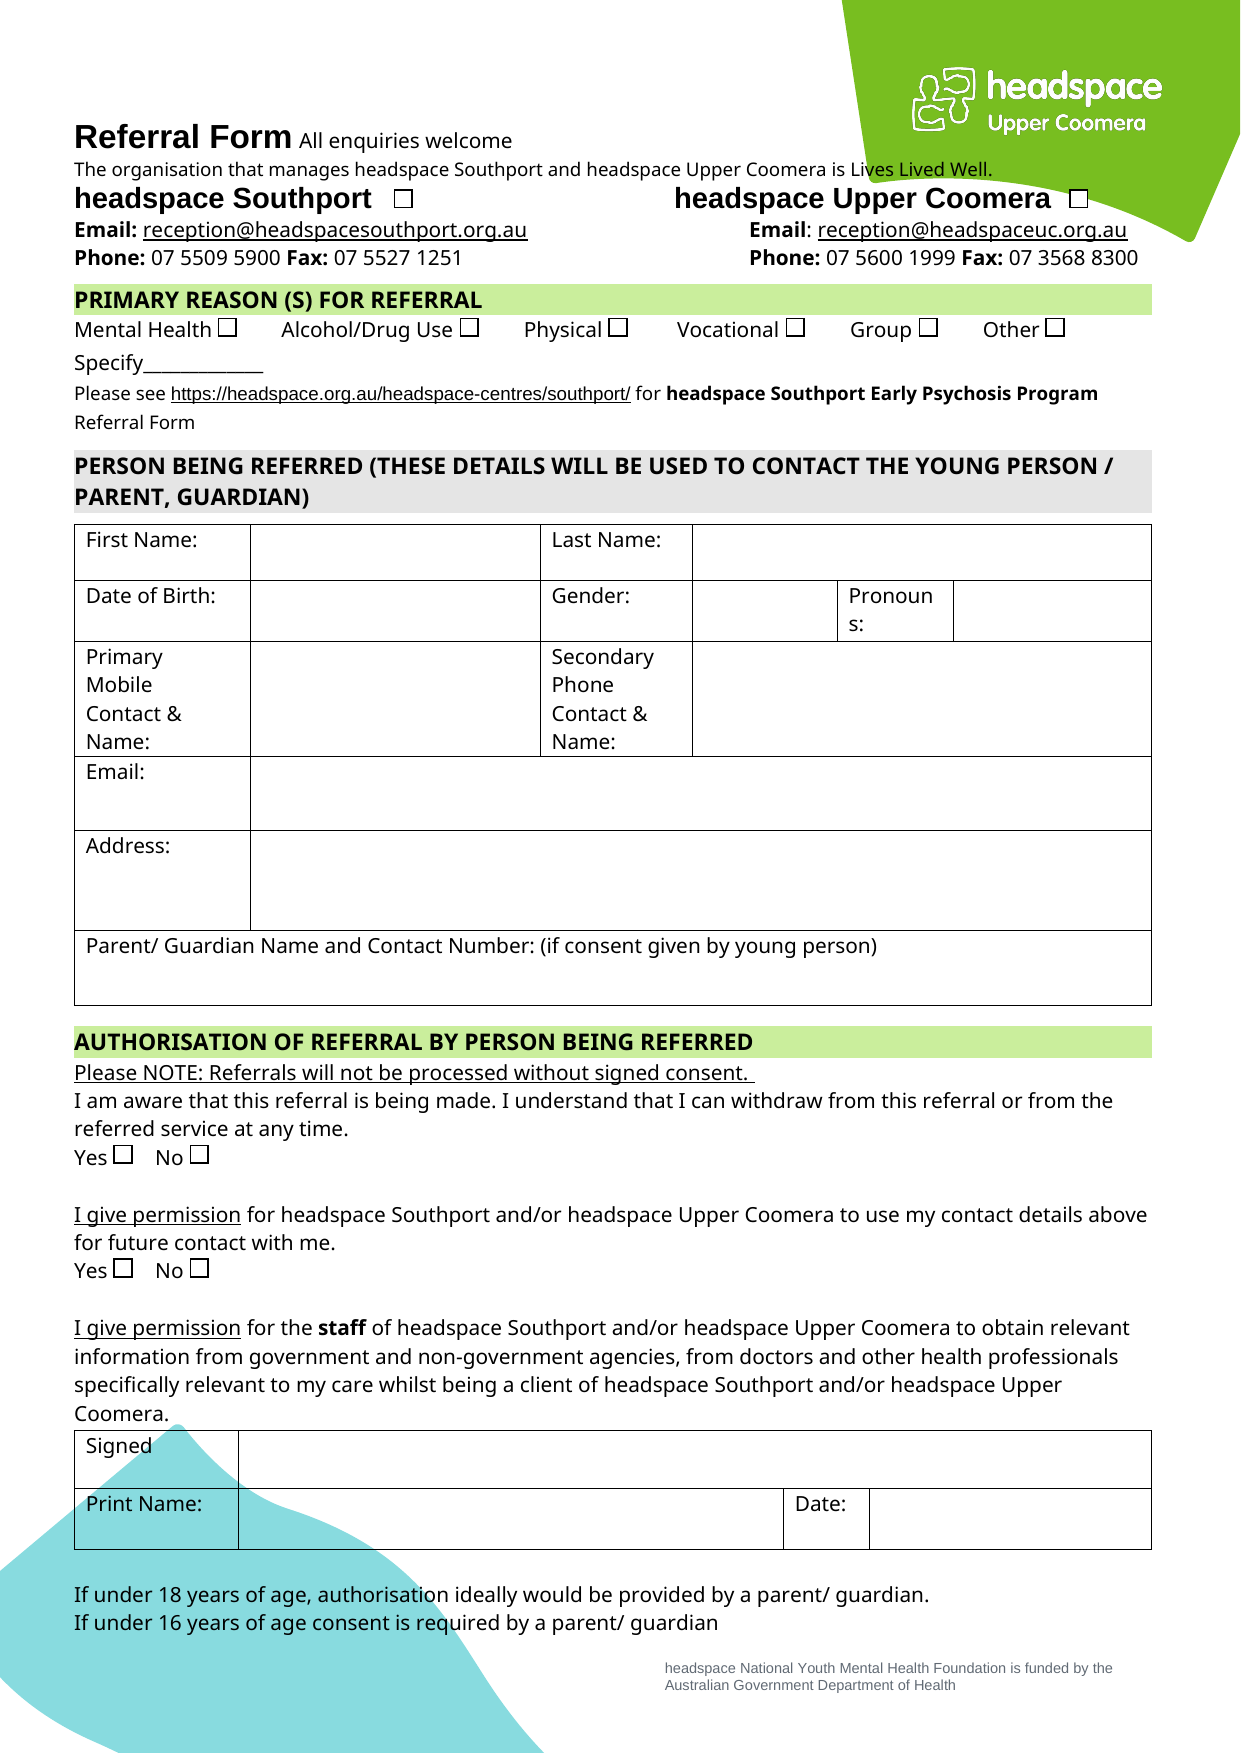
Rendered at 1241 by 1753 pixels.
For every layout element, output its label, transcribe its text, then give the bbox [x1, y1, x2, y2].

text AUTHORISATION OF REFERRAL BY PERSON BEING REFERRED [74, 1026, 1152, 1058]
table_cell Secondary Phone Contact & Name: [541, 642, 692, 756]
table_cell [251, 581, 540, 641]
table_cell [251, 642, 540, 756]
table_cell Gender: [541, 581, 692, 641]
picture [902, 59, 1169, 141]
table_cell Pronouns: [838, 581, 953, 641]
table_cell Address: [75, 831, 250, 930]
text Please see https://headspace.org.au/headspace-centres/southport/ for headspace Southport Early Psychosis Program Referral Form [74, 380, 1152, 435]
text I give permission for the staff of headspace Southport and/or headspace Upper Coomera to obtain relevant information from government and non-government agencies, from doctors and other health professionals specifically relevant to my care whilst being a client of headspace Southport and/or headspace Upper Coomera. [74, 1313, 1152, 1427]
text PRIMARY REASON (S) FOR REFERRAL [74, 284, 1152, 315]
text Yes No [74, 1143, 1152, 1171]
text I give permission for headspace Southport and/or headspace Upper Coomera to use my contact details above for future contact with me. [74, 1200, 1152, 1257]
table_cell [954, 581, 1151, 641]
table_cell Date of Birth: [75, 581, 250, 641]
table_cell [693, 642, 1151, 756]
text I am aware that this referral is being made. I understand that I can withdraw from this referral or from the referred service at any time. [74, 1086, 1152, 1143]
table_header [693, 525, 1151, 580]
table_header [251, 525, 540, 580]
table_cell Print Name: [75, 1489, 238, 1549]
table_cell Parent/ Guardian Name and Contact Number: (if consent given by young person) [75, 931, 1151, 1005]
text PERSON BEING REFERRED (THESE DETAILS WILL BE USED TO CONTACT THE YOUNG PERSON / PARENT, GUARDIAN) [74, 450, 1152, 513]
table_header [239, 1431, 1151, 1488]
table_cell [870, 1489, 1151, 1549]
table_cell Email: [75, 757, 250, 830]
table_header Signed [75, 1431, 238, 1488]
table_cell [251, 757, 1151, 830]
text If under 18 years of age, authorisation ideally would be provided by a parent/ guardian. [74, 1580, 1152, 1608]
text Email: reception@headspacesouthport.org.au Email: reception@headspaceuc.org.au [74, 215, 1152, 243]
table_cell Primary Mobile Contact & Name: [75, 642, 250, 756]
table_cell [251, 831, 1151, 930]
table_cell Date: [784, 1489, 869, 1549]
text Phone: 07 5509 5900 Fax: 07 5527 1251 Phone: 07 5600 1999 Fax: 07 3568 8300 [74, 243, 1152, 272]
table_header Last Name: [541, 525, 692, 580]
text Mental Health Alcohol/Drug Use Physical Vocational Group Other Specify_____________ [74, 315, 1152, 376]
text Yes No [74, 1257, 1152, 1285]
table_cell [239, 1489, 783, 1549]
text Please NOTE: Referrals will not be processed without signed consent. [74, 1058, 1152, 1086]
table_header First Name: [75, 525, 250, 580]
table_cell [693, 581, 837, 641]
text If under 16 years of age consent is required by a parent/ guardian [74, 1608, 1152, 1637]
